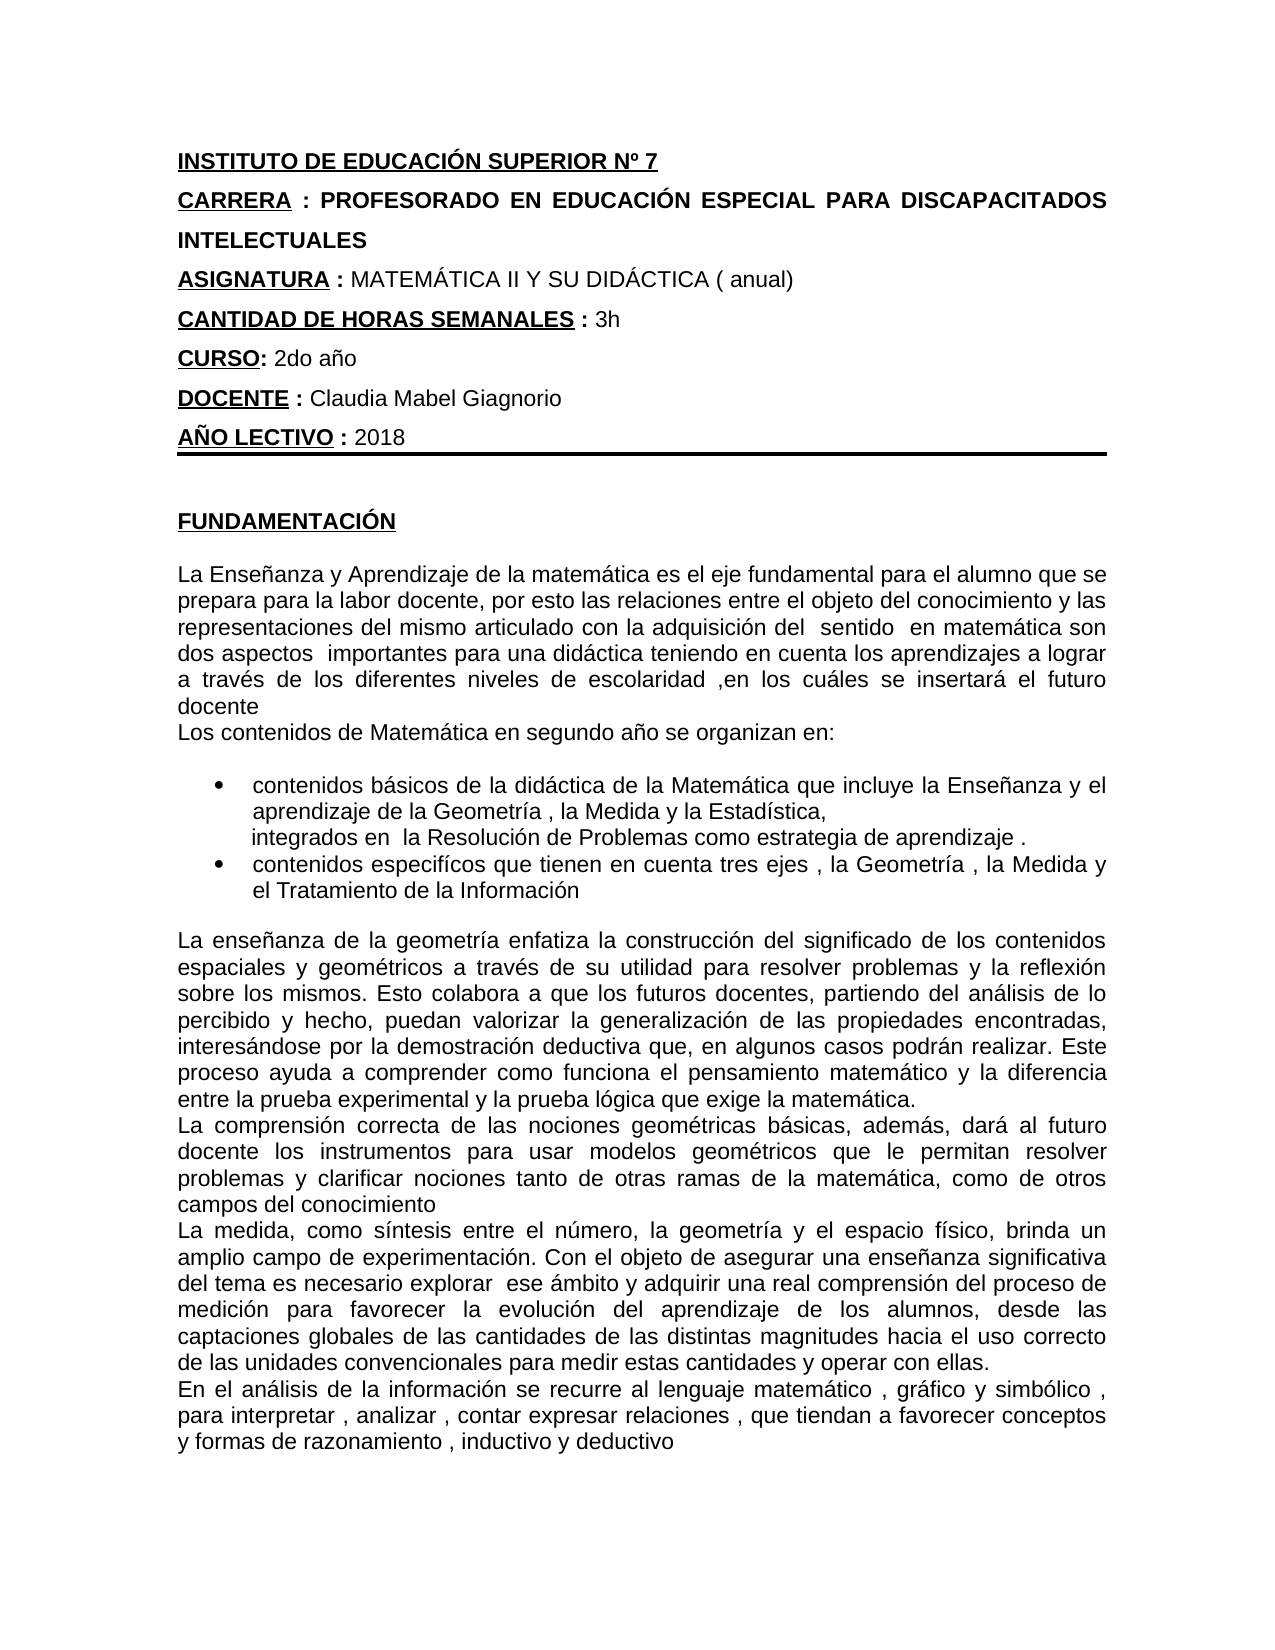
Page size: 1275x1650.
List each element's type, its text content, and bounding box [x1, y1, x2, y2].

text La Enseñanza y Aprendizaje de la matemática es el eje fundamental para el alumno que se prepara para la labor docente, por esto las relaciones entre el objeto del conocimiento y las representaciones del mismo articulado con la adquisición del sentido en matemática son dos aspectos importantes para una didáctica teniendo en cuenta los aprendizajes a lograr a través de los diferentes niveles de escolaridad ,en los cuáles se insertará el futuro docente [177, 561, 1107, 719]
text Los contenidos de Matemática en segundo año se organizan en: [177, 719, 1107, 745]
text Carrera : Profesorado en Educación Especial para Discapacitados Intelectuales [177, 187, 1107, 253]
text Año Lectivo : 2018 [177, 424, 1107, 452]
list contenidos básicos de la didáctica de la Matemática que incluye la Enseñanza y el aprendizaje de la Geometría , la Medida y la Estadística, [215, 772, 1107, 824]
text La comprensión correcta de las nociones geométricas básicas, además, dará al futuro docente los instrumentos para usar modelos geométricos que le permitan resolver problemas y clarificar nociones tanto de otras ramas de la matemática, como de otros campos del conocimiento [177, 1112, 1107, 1217]
list contenidos especifícos que tienen en cuenta tres ejes , la Geometría , la Medida y el Tratamiento de la Información [215, 851, 1107, 903]
text Curso: 2do año [177, 345, 1107, 371]
text Instituto DE EDUCACIÓN Superior Nº 7 [177, 148, 1107, 174]
text integrados en la Resolución de Problemas como estrategia de aprendizaje . [177, 824, 1107, 851]
text FUNDAMENTACIÓN [177, 508, 1107, 534]
text Cantidad de horas semanales : 3h [177, 306, 1107, 332]
text Docente : Claudia Mabel Giagnorio [177, 384, 1107, 411]
text Asignatura : Matemática II y su Didáctica ( anual) [177, 266, 1107, 292]
text En el análisis de la información se recurre al lenguaje matemático , gráfico y simbólico , para interpretar , analizar , contar expresar relaciones , que tiendan a favorecer conceptos y formas de razonamiento , inductivo y deductivo [177, 1376, 1107, 1454]
text La medida, como síntesis entre el número, la geometría y el espacio físico, brinda un amplio campo de experimentación. Con el objeto de asegurar una enseñanza significativa del tema es necesario explorar ese ámbito y adquirir una real comprensión del proceso de medición para favorecer la evolución del aprendizaje de los alumnos, desde las captaciones globales de las cantidades de las distintas magnitudes hacia el uso correcto de las unidades convencionales para medir estas cantidades y operar con ellas. [177, 1217, 1107, 1376]
text La enseñanza de la geometría enfatiza la construcción del significado de los contenidos espaciales y geométricos a través de su utilidad para resolver problemas y la reflexión sobre los mismos. Esto colabora a que los futuros docentes, partiendo del análisis de lo percibido y hecho, puedan valorizar la generalización de las propiedades encontradas, interesándose por la demostración deductiva que, en algunos casos podrán realizar. Este proceso ayuda a comprender como funciona el pensamiento matemático y la diferencia entre la prueba experimental y la prueba lógica que exige la matemática. [177, 927, 1107, 1112]
